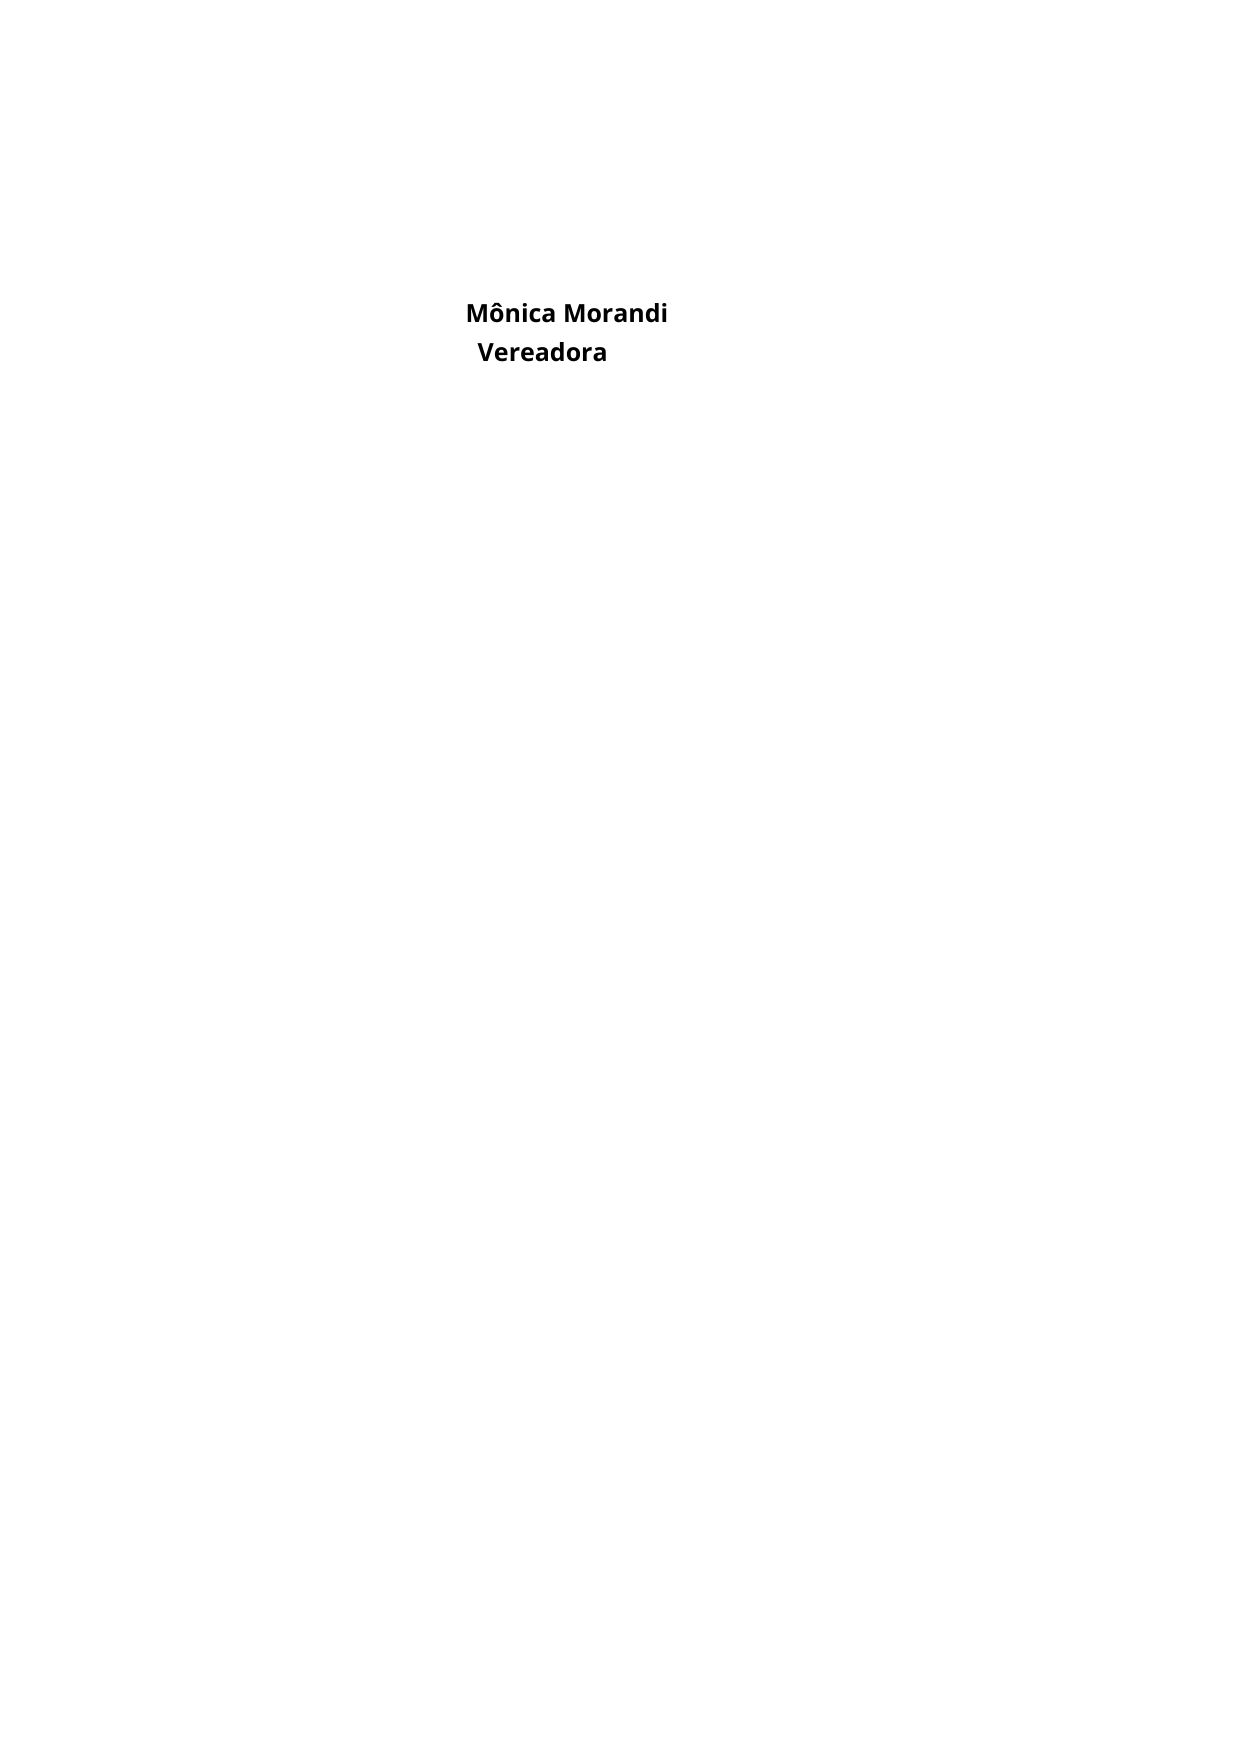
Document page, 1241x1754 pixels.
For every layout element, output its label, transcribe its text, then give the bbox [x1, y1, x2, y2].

text Mônica Morandi [118, 295, 1122, 329]
text Vereadora [118, 334, 1122, 368]
